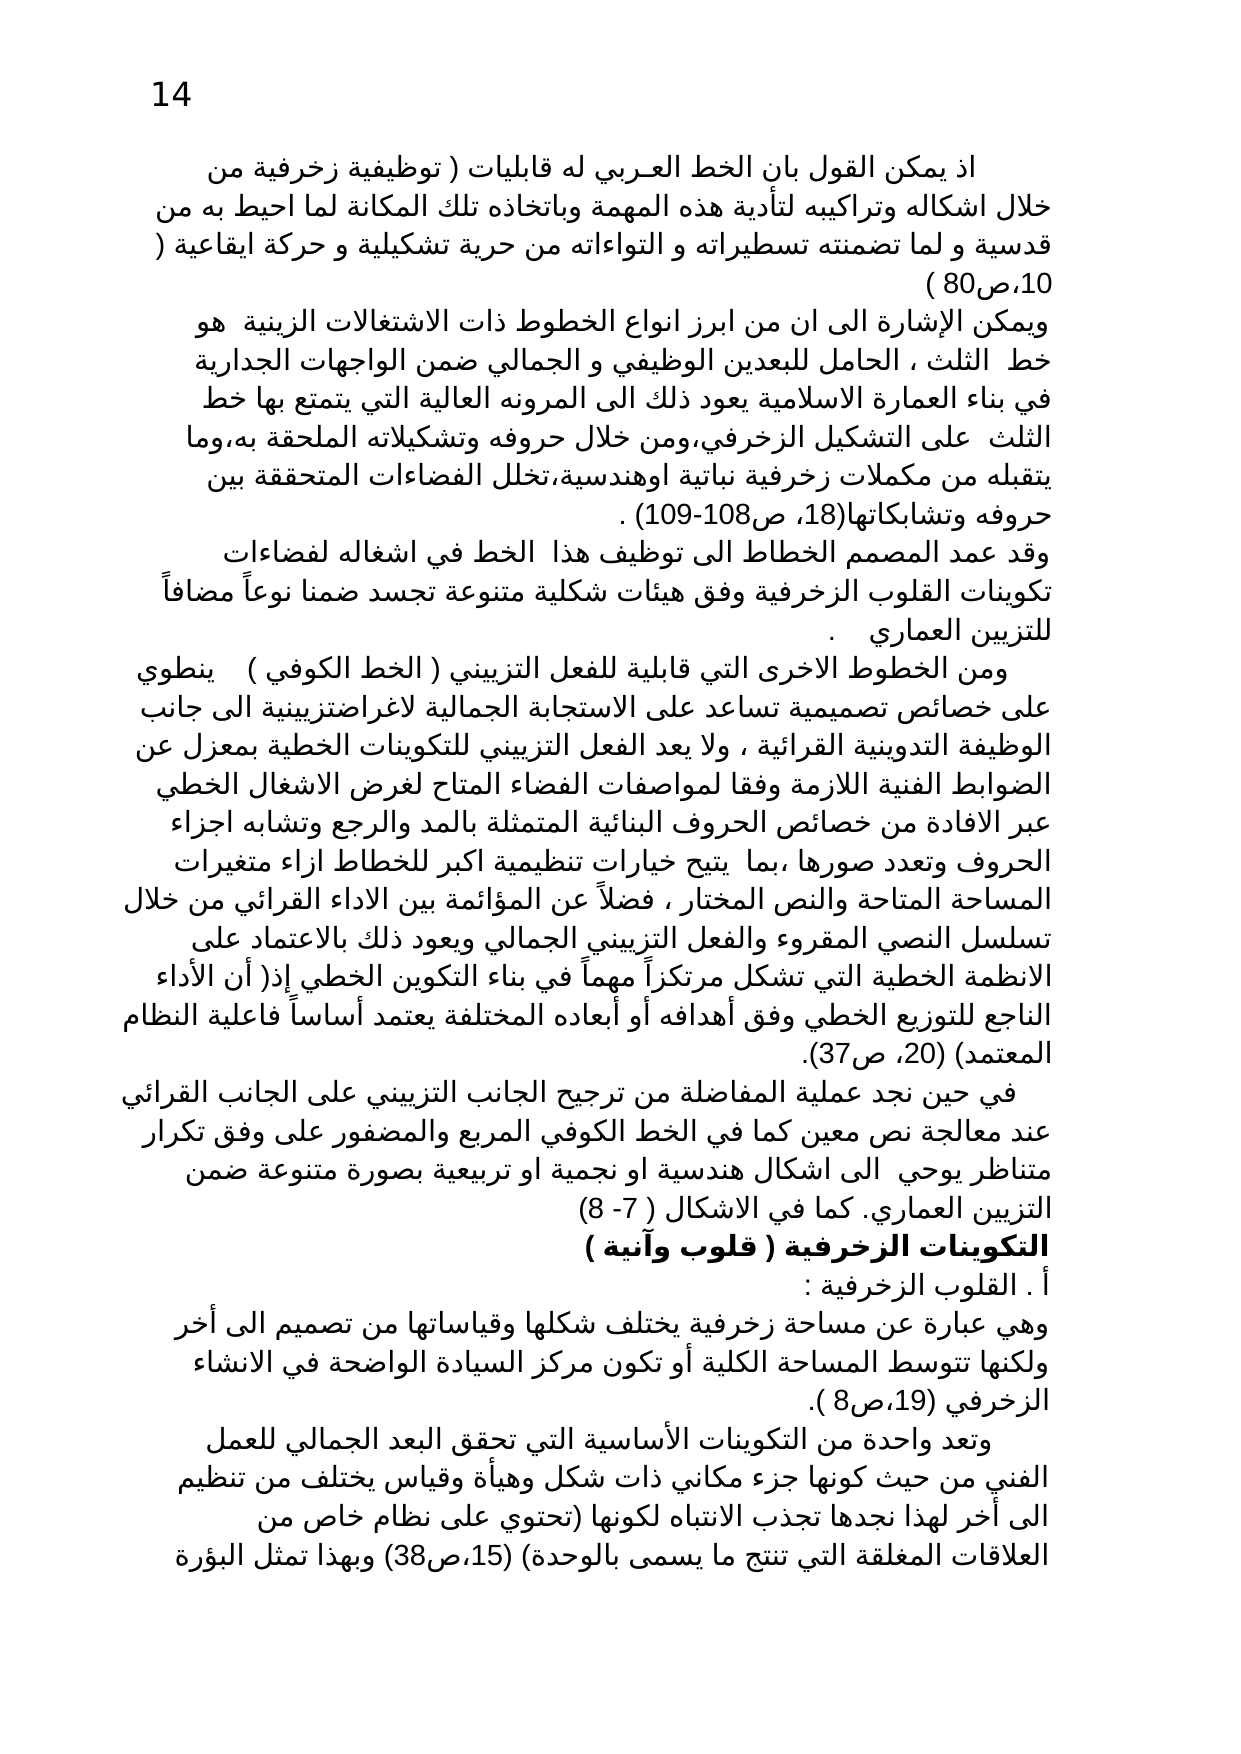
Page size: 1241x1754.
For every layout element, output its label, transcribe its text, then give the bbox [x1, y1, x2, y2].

text اذ يمكن القول بان الخط العـربي له قابليات ( توظيفية زخرفية من خلال اشكاله وتراكيبه لتأدية هذه المهمة وباتخاذه تلك المكانة لما احيط به من قدسية و لما تضمنته تسطيراته و التواءاته من حرية تشكيلية و حركة ايقاعية (10،ص80 ) [150, 150, 1053, 299]
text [150, 1422, 1050, 1571]
text ومن الخطوط الاخرى التي قابلية للفعل التزييني ( الخط الكوفي ) ينطوي على خصائص تصميمية تساعد على الاستجابة الجمالية لاغراضتزيينية الى جانب الوظيفة التدوينية القرائية ، ولا يعد الفعل التزييني للتكوينات الخطية بمعزل عن الضوابط الفنية اللازمة وفقا لمواصفات الفضاء المتاح لغرض الاشغال الخطي عبر الافادة من خصائص الحروف البنائية المتمثلة بالمد والرجع وتشابه اجزاء الحروف وتعدد صورها ،بما يتيح خيارات تنظيمية اكبر للخطاط ازاء متغيرات المساحة المتاحة والنص المختار ، فضلاً عن المؤائمة بين الاداء القرائي من خلال تسلسل النصي المقروء والفعل التزييني الجمالي ويعود ذلك بالاعتماد على الانظمة الخطية التي تشكل مرتكزاً مهماً في بناء التكوين الخطي إذ( أن الأداء الناجع للتوزيع الخطي وفق أهدافه أو أبعاده المختلفة يعتمد أساساً فاعلية النظام المعتمد) (20، ص37). [112, 651, 1053, 1070]
text وهي عبارة عن مساحة زخرفية يختلف شكلها وقياساتها من تصميم الى أخر ولكنها تتوسط المساحة الكلية أو تكون مركز السيادة الواضحة في الانشاء الزخرفي (19،ص8 ). [150, 1306, 1050, 1417]
text أ . القلوب الزخرفية : [150, 1268, 1053, 1301]
text في حين نجد عملية المفاضلة من ترجيح الجانب التزييني على الجانب القرائي عند معالجة نص معين كما في الخط الكوفي المربع والمضفور على وفق تكرار متناظر يوحي الى اشكال هندسية او نجمية او تربيعية بصورة متنوعة ضمن التزيين العماري. كما في الاشكال ( 7- 8) [112, 1075, 1053, 1224]
text ويمكن الإشارة الى ان من ابرز انواع الخطوط ذات الاشتغالات الزينية هو خط الثلث ، الحامل للبعدين الوظيفي و الجمالي ضمن الواجهات الجدارية في بناء العمارة الاسلامية يعود ذلك الى المرونه العالية التي يتمتع بها خط الثلث على التشكيل الزخرفي،ومن خلال حروفه وتشكيلاته الملحقة به،وما يتقبله من مكملات زخرفية نباتية اوهندسية،تخلل الفضاءات المتحققة بين حروفه وتشابكاتها(18، ص108-109) . [150, 304, 1053, 530]
text وقد عمد المصمم الخطاط الى توظيف هذا الخط في اشغاله لفضاءات تكوينات القلوب الزخرفية وفق هيئات شكلية متنوعة تجسد ضمنا نوعاً مضافاً للتزيين العماري . [150, 535, 1053, 646]
text التكوينات الزخرفية ( قلوب وآنية ) [150, 1229, 1053, 1263]
